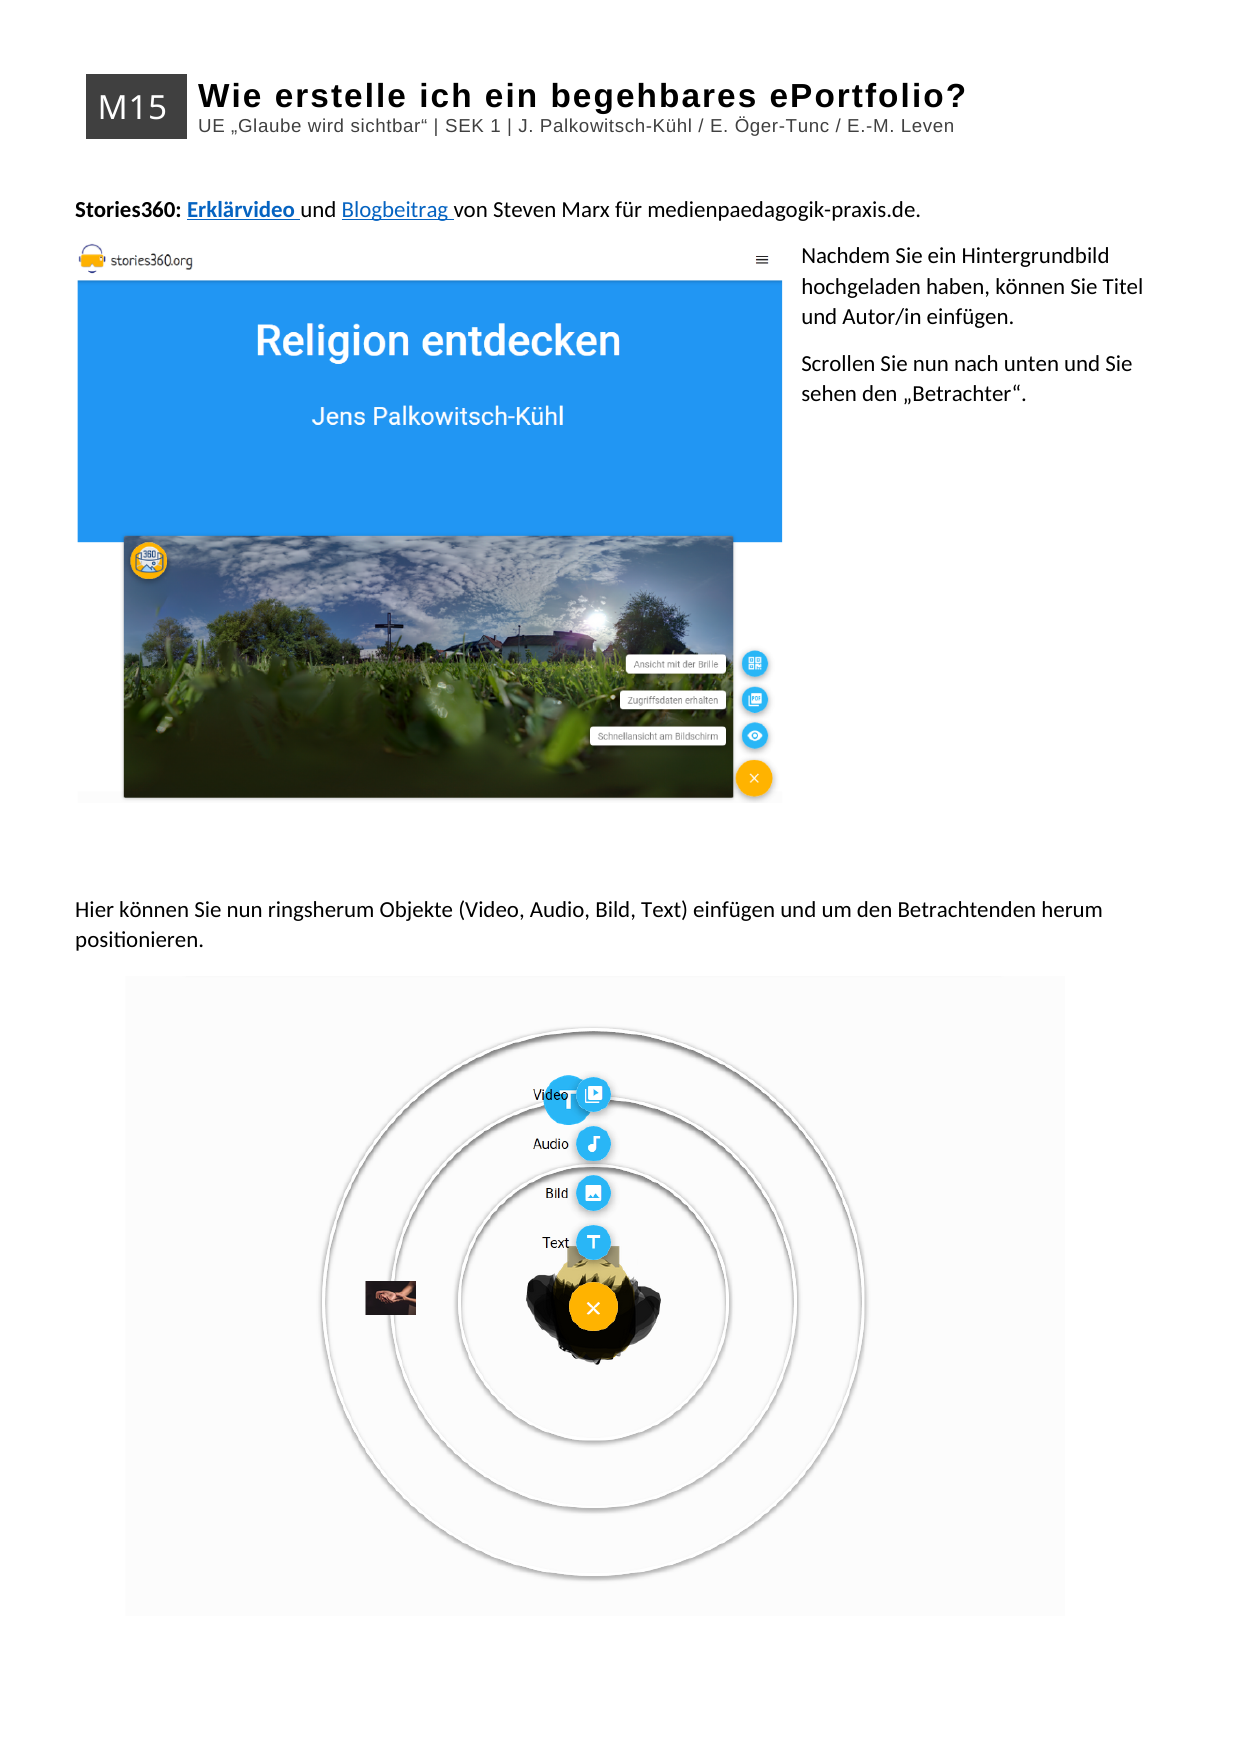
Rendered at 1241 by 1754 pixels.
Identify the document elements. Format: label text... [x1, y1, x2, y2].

text Hier können Sie nun ringsherum Objekte (Video, Audio, Bild, Text) einfügen und um den Betrachtenden herum positionieren. [75, 895, 1165, 953]
picture [76, 241, 781, 801]
text Stories360: Erklärvideo und Blogbeitrag von Steven Marx für medienpaedagogik-praxis.de. [75, 195, 1165, 223]
text Nachdem Sie ein Hintergrundbild hochgeladen haben, können Sie Titel und Autor/in einfügen. [781, 242, 1165, 330]
text Scrollen Sie nun nach unten und Sie sehen den „Betrachter“. [781, 349, 1165, 407]
